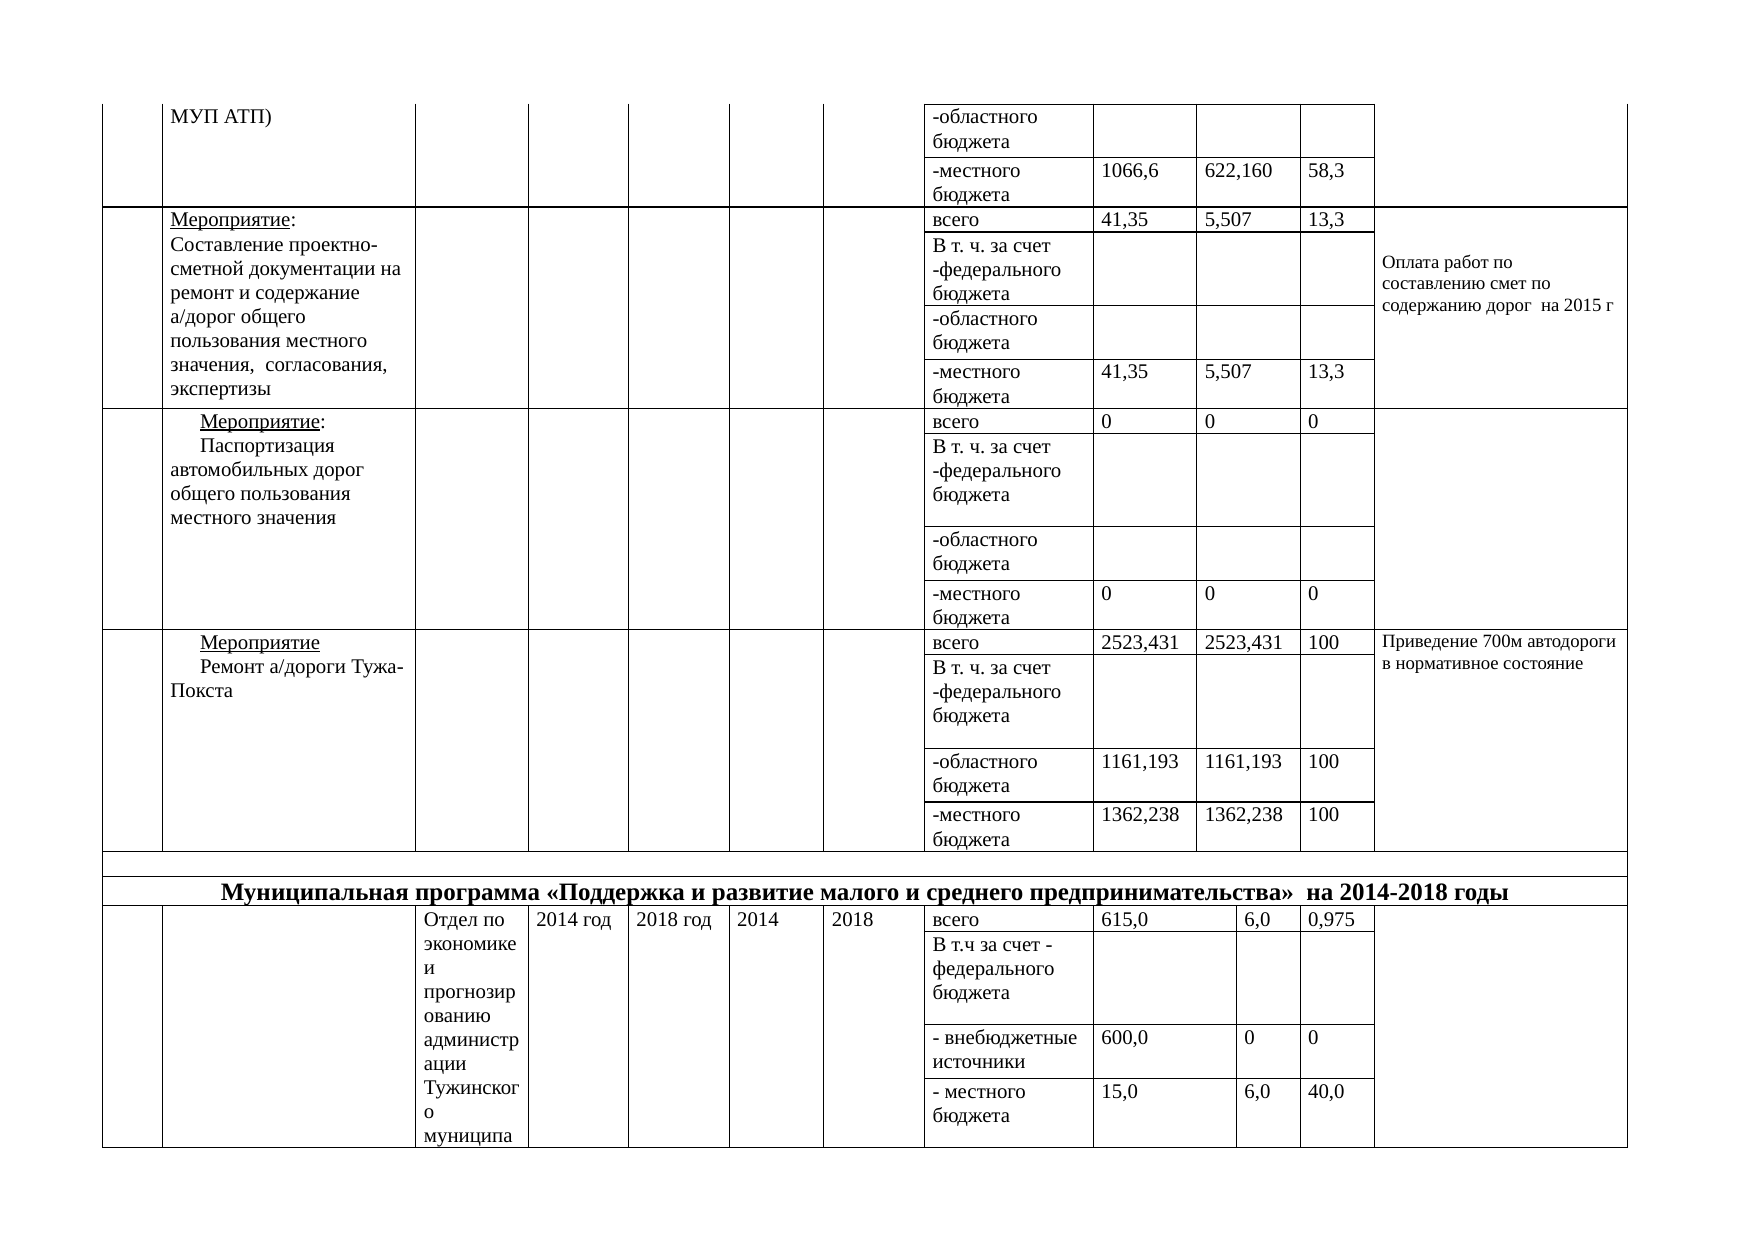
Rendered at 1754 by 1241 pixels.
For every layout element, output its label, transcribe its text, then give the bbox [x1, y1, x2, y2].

table_cell [1301, 434, 1374, 526]
table_cell [1197, 527, 1300, 580]
table_cell -местного бюджета [925, 581, 1093, 629]
table_cell 600,0 [1094, 1025, 1236, 1078]
table_cell Оплата работ по составлению смет по содержанию дорог на 2015 г [1375, 208, 1627, 408]
table_cell 2018 год [629, 906, 729, 1147]
table_cell 0 [1094, 409, 1196, 433]
table_cell всего [925, 208, 1093, 231]
table_cell 1362,238 [1197, 803, 1300, 851]
table_cell [1375, 409, 1627, 629]
table_cell [103, 630, 162, 851]
table_cell [1094, 306, 1196, 358]
table_cell Муниципальная программа «Поддержка и развитие малого и среднего предпринимательства» на 2014-2018 годы [103, 877, 1627, 905]
table_cell [1301, 527, 1374, 580]
table_cell [103, 906, 162, 1147]
table_cell [1094, 105, 1196, 157]
table_cell -областного бюджета [925, 306, 1093, 358]
table_cell 41,35 [1094, 360, 1196, 408]
table_cell [416, 409, 528, 629]
table_cell [1197, 655, 1300, 748]
table_cell [1197, 233, 1300, 305]
table_cell 41,35 [1094, 208, 1196, 231]
table_cell [730, 630, 823, 851]
table_cell [1301, 233, 1374, 305]
table_cell 58,3 [1301, 158, 1374, 206]
table_cell [1301, 105, 1374, 157]
table_cell [629, 409, 729, 629]
table_cell [824, 208, 924, 408]
table_cell 2018 [824, 906, 924, 1147]
table_cell [103, 409, 162, 629]
table_cell [1094, 434, 1196, 526]
table_cell В т. ч. за счет -федерального бюджета [925, 233, 1093, 305]
table_cell Приведение 700м автодороги в нормативное состояние [1375, 630, 1627, 851]
table_cell [1237, 932, 1300, 1024]
table_cell 2014 год [529, 906, 628, 1147]
table_cell [1197, 434, 1300, 526]
table_cell - внебюджетные источники [925, 1025, 1093, 1078]
table_cell 6,0 [1237, 1079, 1300, 1147]
table_cell 1362,238 [1094, 803, 1196, 851]
table_cell [1094, 932, 1236, 1024]
table_cell В т.ч за счет -федерального бюджета [925, 932, 1093, 1024]
table_cell 15,0 [1094, 1079, 1236, 1147]
table_cell В т. ч. за счет -федерального бюджета [925, 434, 1093, 526]
table_cell 40,0 [1301, 1079, 1374, 1147]
table_cell 100 [1301, 630, 1374, 654]
table_cell 2014 [730, 906, 823, 1147]
table_cell -местного бюджета [925, 158, 1093, 206]
table_cell [529, 208, 628, 408]
table_cell Мероприятие Ремонт а/дороги Тужа-Покста [163, 630, 415, 851]
table_cell [1375, 906, 1627, 1147]
table_cell [1094, 233, 1196, 305]
table_cell -местного бюджета [925, 803, 1093, 851]
table_cell 0 [1301, 581, 1374, 629]
table_cell -местного бюджета [925, 360, 1093, 408]
table_cell 13,3 [1301, 360, 1374, 408]
table_cell [1301, 655, 1374, 748]
table_cell 0 [1301, 1025, 1374, 1078]
table_cell [103, 852, 1627, 876]
table_cell 0 [1197, 581, 1300, 629]
table_cell [730, 208, 823, 408]
table_cell 2523,431 [1094, 630, 1196, 654]
table_cell 0 [1197, 409, 1300, 433]
table_cell 100 [1301, 749, 1374, 801]
table_cell [824, 630, 924, 851]
table_cell 13,3 [1301, 208, 1374, 231]
table_cell 2523,431 [1197, 630, 1300, 654]
table_cell [629, 208, 729, 408]
table_cell 0 [1237, 1025, 1300, 1078]
table_cell [163, 906, 415, 1147]
table_cell [1197, 306, 1300, 358]
table_cell Мероприятие: Паспортизация автомобильных дорог общего пользования местного значения [163, 409, 415, 629]
table_cell [416, 630, 528, 851]
table_cell 0,975 [1301, 906, 1374, 931]
table_cell [1301, 932, 1374, 1024]
table_cell [1301, 306, 1374, 358]
table_cell 1066,6 [1094, 158, 1196, 206]
table_cell 622,160 [1197, 158, 1300, 206]
table_cell [416, 208, 528, 408]
table_cell В т. ч. за счет -федерального бюджета [925, 655, 1093, 748]
table_cell 100 [1301, 803, 1374, 851]
table_cell [529, 630, 628, 851]
table_cell 0 [1301, 409, 1374, 433]
table_cell Мероприятие: Составление проектно-сметной документации на ремонт и содержание а/дорог общего пользования местного значения, согласования, экспертизы [163, 208, 415, 408]
table_cell [824, 409, 924, 629]
table_cell [529, 409, 628, 629]
table_cell 6,0 [1237, 906, 1300, 931]
table_cell 1161,193 [1197, 749, 1300, 801]
table_cell 0 [1094, 581, 1196, 629]
table_cell [103, 208, 162, 408]
table_cell 5,507 [1197, 208, 1300, 231]
table_cell всего [925, 630, 1093, 654]
table_cell всего [925, 906, 1093, 931]
table_cell всего [925, 409, 1093, 433]
table_cell 5,507 [1197, 360, 1300, 408]
table_cell -областного бюджета [925, 527, 1093, 580]
table_cell - местного бюджета [925, 1079, 1093, 1147]
table_cell [730, 409, 823, 629]
table_cell 1161,193 [1094, 749, 1196, 801]
table_cell [1094, 527, 1196, 580]
table_cell [629, 630, 729, 851]
table_cell [1094, 655, 1196, 748]
table_cell Отдел по экономике и прогнозированию администрации Тужинского муниципального района [416, 906, 528, 1147]
table_cell -областного бюджета [925, 105, 1093, 157]
table_cell [1197, 105, 1300, 157]
table_cell 615,0 [1094, 906, 1236, 931]
table_cell -областного бюджета [925, 749, 1093, 801]
